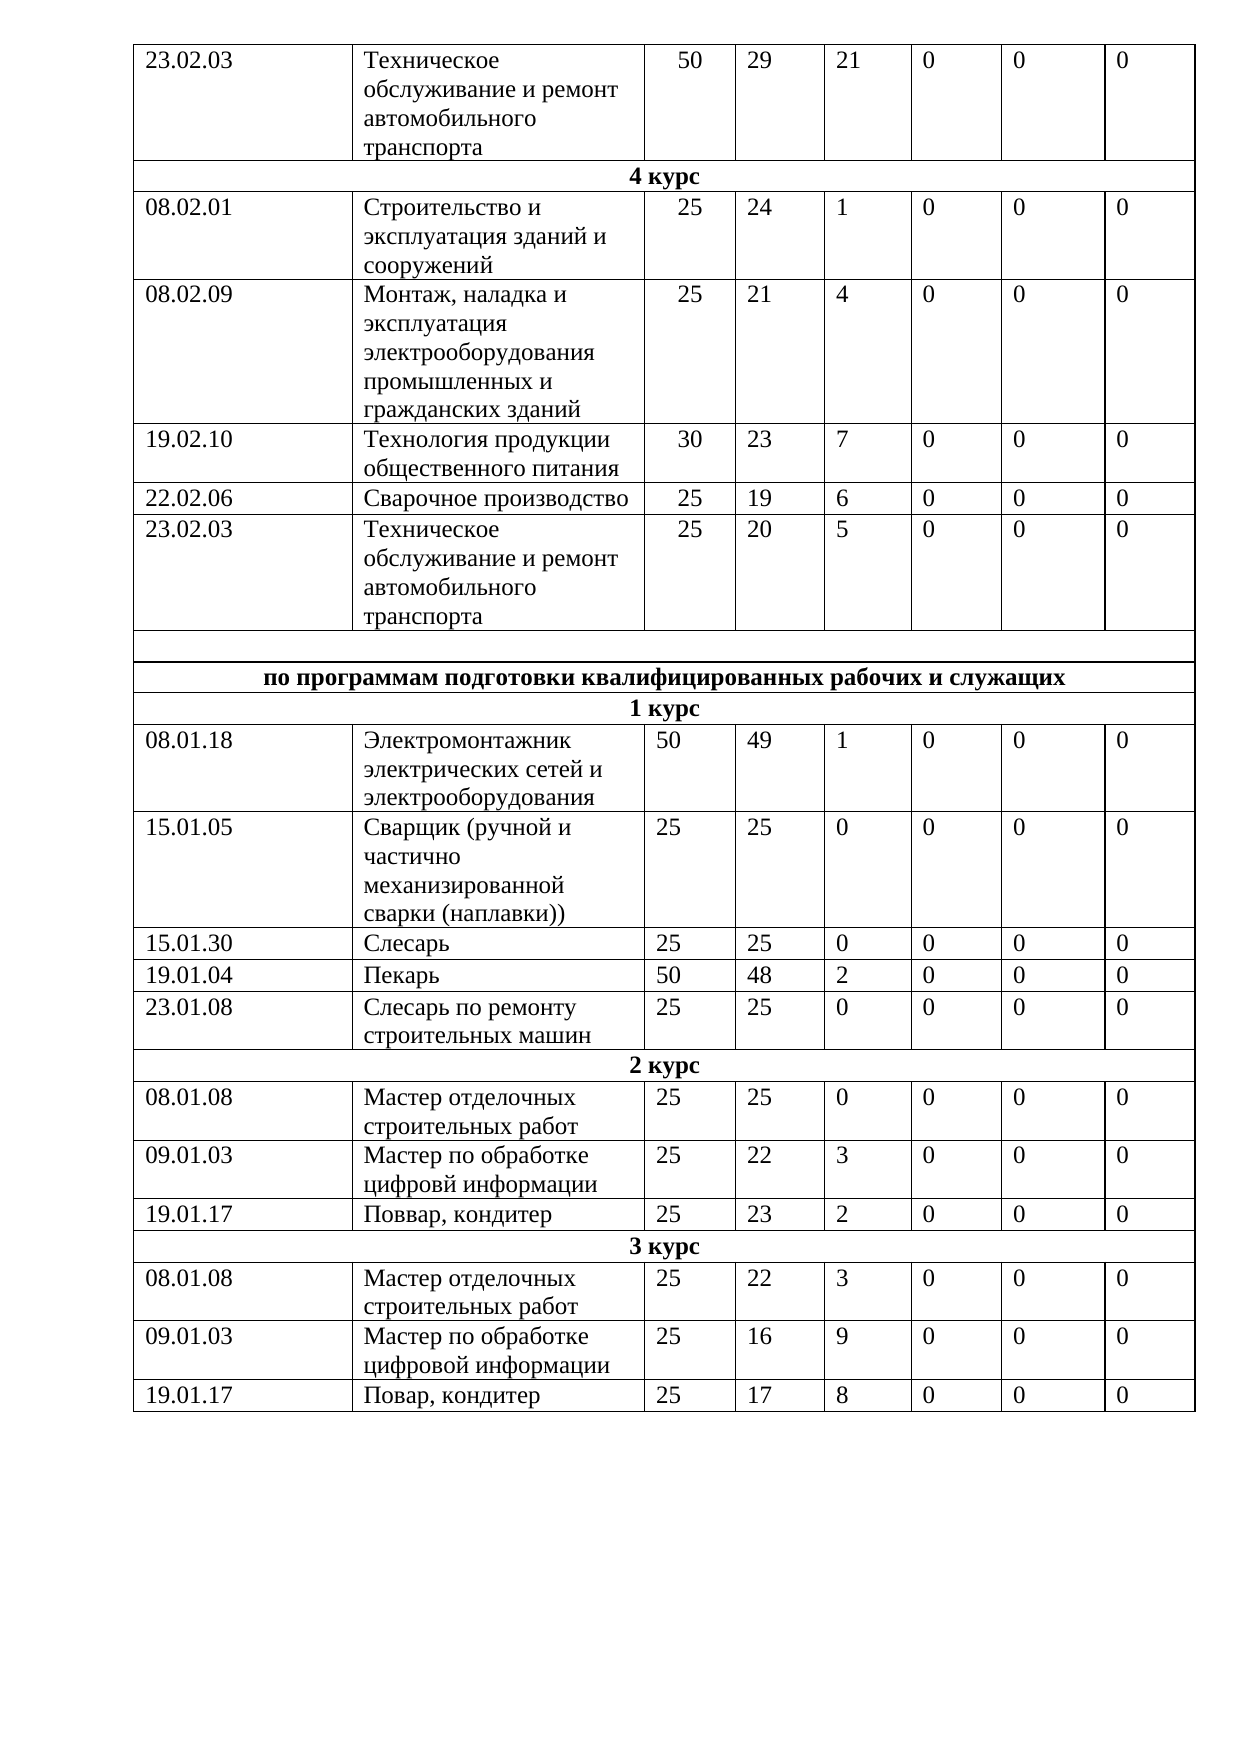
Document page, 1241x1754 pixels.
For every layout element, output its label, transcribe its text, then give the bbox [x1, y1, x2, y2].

table_cell 0 [1106, 424, 1194, 482]
table_cell 29 [736, 45, 824, 160]
table_cell Техническое обслуживание и ремонт автомобильного транспорта [353, 45, 644, 160]
table_cell 0 [1106, 1263, 1194, 1320]
table_cell 0 [912, 1199, 1001, 1230]
table_cell 0 [825, 992, 911, 1049]
table_cell 22.02.06 [134, 483, 352, 513]
table_cell Поввар, кондитер [353, 1199, 644, 1230]
table_cell 0 [1106, 483, 1194, 513]
table_cell 08.02.01 [134, 192, 352, 278]
table_cell 25 [645, 812, 735, 927]
table_cell 22 [736, 1263, 824, 1320]
table_cell 50 [645, 45, 735, 160]
table_cell 7 [825, 424, 911, 482]
table_cell 0 [1106, 1199, 1194, 1230]
table_cell 25 [645, 928, 735, 959]
table_cell 19.01.04 [134, 960, 352, 991]
table_cell Слесарь [353, 928, 644, 959]
table_cell 0 [1002, 812, 1104, 927]
table_cell 0 [912, 483, 1001, 513]
table_cell Техническое обслуживание и ремонт автомобильного транспорта [353, 515, 644, 629]
table_cell [134, 631, 1194, 661]
table_cell 2 [825, 1199, 911, 1230]
table_cell 25 [736, 992, 824, 1049]
table_cell 25 [736, 812, 824, 927]
table_cell 23 [736, 1199, 824, 1230]
table_cell 0 [1106, 280, 1194, 423]
table_cell 0 [912, 45, 1001, 160]
table_cell 0 [1002, 515, 1104, 629]
table_cell 21 [736, 280, 824, 423]
table_cell 0 [912, 192, 1001, 278]
table_cell 23.02.03 [134, 45, 352, 160]
table_cell 17 [736, 1380, 824, 1411]
table_cell 6 [825, 483, 911, 513]
table_cell 25 [645, 1263, 735, 1320]
table_cell 48 [736, 960, 824, 991]
table_cell 15.01.05 [134, 812, 352, 927]
table_cell Мастер по обработке цифровй информации [353, 1141, 644, 1198]
table_cell 0 [1002, 424, 1104, 482]
table_cell Технология продукции общественного питания [353, 424, 644, 482]
table_cell 1 [825, 192, 911, 278]
table_cell 0 [1002, 1141, 1104, 1198]
table_cell Сварщик (ручной и частично механизированной сварки (наплавки)) [353, 812, 644, 927]
table_cell Повар, кондитер [353, 1380, 644, 1411]
table_cell 4 курс [134, 161, 1194, 191]
table_cell 16 [736, 1321, 824, 1379]
table_cell 0 [912, 515, 1001, 629]
table_cell 15.01.30 [134, 928, 352, 959]
table_cell 19.01.17 [134, 1199, 352, 1230]
table_cell 08.01.08 [134, 1263, 352, 1320]
table_cell 0 [1106, 192, 1194, 278]
table_cell 3 [825, 1141, 911, 1198]
table_cell 0 [912, 1082, 1001, 1139]
table_cell 25 [645, 992, 735, 1049]
table_cell 0 [1106, 1321, 1194, 1379]
table_cell 23.02.03 [134, 515, 352, 629]
table_cell 0 [912, 424, 1001, 482]
table_cell Мастер отделочных строительных работ [353, 1263, 644, 1320]
table_cell Сварочное производство [353, 483, 644, 513]
table_cell 0 [912, 960, 1001, 991]
table_cell 25 [645, 280, 735, 423]
table_cell 0 [912, 280, 1001, 423]
table_cell 0 [912, 1321, 1001, 1379]
table_cell 0 [1002, 725, 1104, 811]
table_cell 0 [1002, 1380, 1104, 1411]
table_cell 0 [912, 812, 1001, 927]
table_cell 5 [825, 515, 911, 629]
table_cell 25 [645, 1082, 735, 1139]
table_cell 25 [645, 1380, 735, 1411]
table_cell 25 [736, 1082, 824, 1139]
table_cell Пекарь [353, 960, 644, 991]
table_cell 0 [1106, 515, 1194, 629]
table_cell 0 [1002, 1199, 1104, 1230]
table_cell Электромонтажник электрических сетей и электрооборудования [353, 725, 644, 811]
table_cell 22 [736, 1141, 824, 1198]
table_cell 49 [736, 725, 824, 811]
table_cell 23.01.08 [134, 992, 352, 1049]
table_cell 0 [1002, 280, 1104, 423]
table_cell 25 [645, 1199, 735, 1230]
table_cell 25 [645, 192, 735, 278]
table_cell 19.02.10 [134, 424, 352, 482]
table_cell 21 [825, 45, 911, 160]
table_cell 9 [825, 1321, 911, 1379]
table_cell 3 курс [134, 1231, 1194, 1262]
table_cell 2 [825, 960, 911, 991]
table_cell 25 [736, 928, 824, 959]
table_cell 25 [645, 1321, 735, 1379]
table_cell 0 [912, 1141, 1001, 1198]
table_cell 0 [912, 725, 1001, 811]
table_cell Мастер по обработке цифровой информации [353, 1321, 644, 1379]
table_cell 25 [645, 1141, 735, 1198]
table_cell 08.01.08 [134, 1082, 352, 1139]
table_cell Слесарь по ремонту строительных машин [353, 992, 644, 1049]
table_cell 0 [1106, 960, 1194, 991]
table_cell 30 [645, 424, 735, 482]
table_cell 0 [1002, 483, 1104, 513]
table_cell 0 [1106, 992, 1194, 1049]
table_cell 24 [736, 192, 824, 278]
table_cell 0 [1106, 1082, 1194, 1139]
table_cell 0 [912, 1380, 1001, 1411]
table_cell 0 [825, 812, 911, 927]
table_cell 0 [825, 1082, 911, 1139]
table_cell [353, 280, 644, 423]
table_cell 0 [1002, 45, 1104, 160]
table_cell 0 [1106, 1141, 1194, 1198]
table_cell 25 [645, 515, 735, 629]
table_cell 0 [912, 992, 1001, 1049]
table_cell 0 [1002, 960, 1104, 991]
table_cell 8 [825, 1380, 911, 1411]
table_cell 50 [645, 725, 735, 811]
table_cell 20 [736, 515, 824, 629]
table_cell 0 [1106, 725, 1194, 811]
table_cell Мастер отделочных строительных работ [353, 1082, 644, 1139]
table_cell 0 [1106, 45, 1194, 160]
table_cell 0 [1002, 192, 1104, 278]
table_cell 25 [645, 483, 735, 513]
table_cell по программам подготовки квалифицированных рабочих и служащих [134, 663, 1194, 692]
table_cell 19 [736, 483, 824, 513]
table_cell 0 [825, 928, 911, 959]
table_cell 1 курс [134, 693, 1194, 724]
table_cell 1 [825, 725, 911, 811]
table_cell 4 [825, 280, 911, 423]
table_cell 0 [1106, 1380, 1194, 1411]
table_cell 0 [1106, 812, 1194, 927]
table_cell 08.01.18 [134, 725, 352, 811]
table_cell 0 [1106, 928, 1194, 959]
table_cell 0 [1002, 992, 1104, 1049]
table_cell 0 [1002, 1082, 1104, 1139]
table_cell 3 [825, 1263, 911, 1320]
table_cell 0 [1002, 928, 1104, 959]
table_cell 2 курс [134, 1050, 1194, 1081]
table_cell 09.01.03 [134, 1321, 352, 1379]
table_cell 0 [1002, 1321, 1104, 1379]
table_cell 0 [912, 928, 1001, 959]
table_cell 0 [912, 1263, 1001, 1320]
table_cell 09.01.03 [134, 1141, 352, 1198]
table_cell 50 [645, 960, 735, 991]
table_cell 23 [736, 424, 824, 482]
table_cell 0 [1002, 1263, 1104, 1320]
table_cell 19.01.17 [134, 1380, 352, 1411]
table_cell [353, 192, 644, 278]
table_cell 08.02.09 [134, 280, 352, 423]
